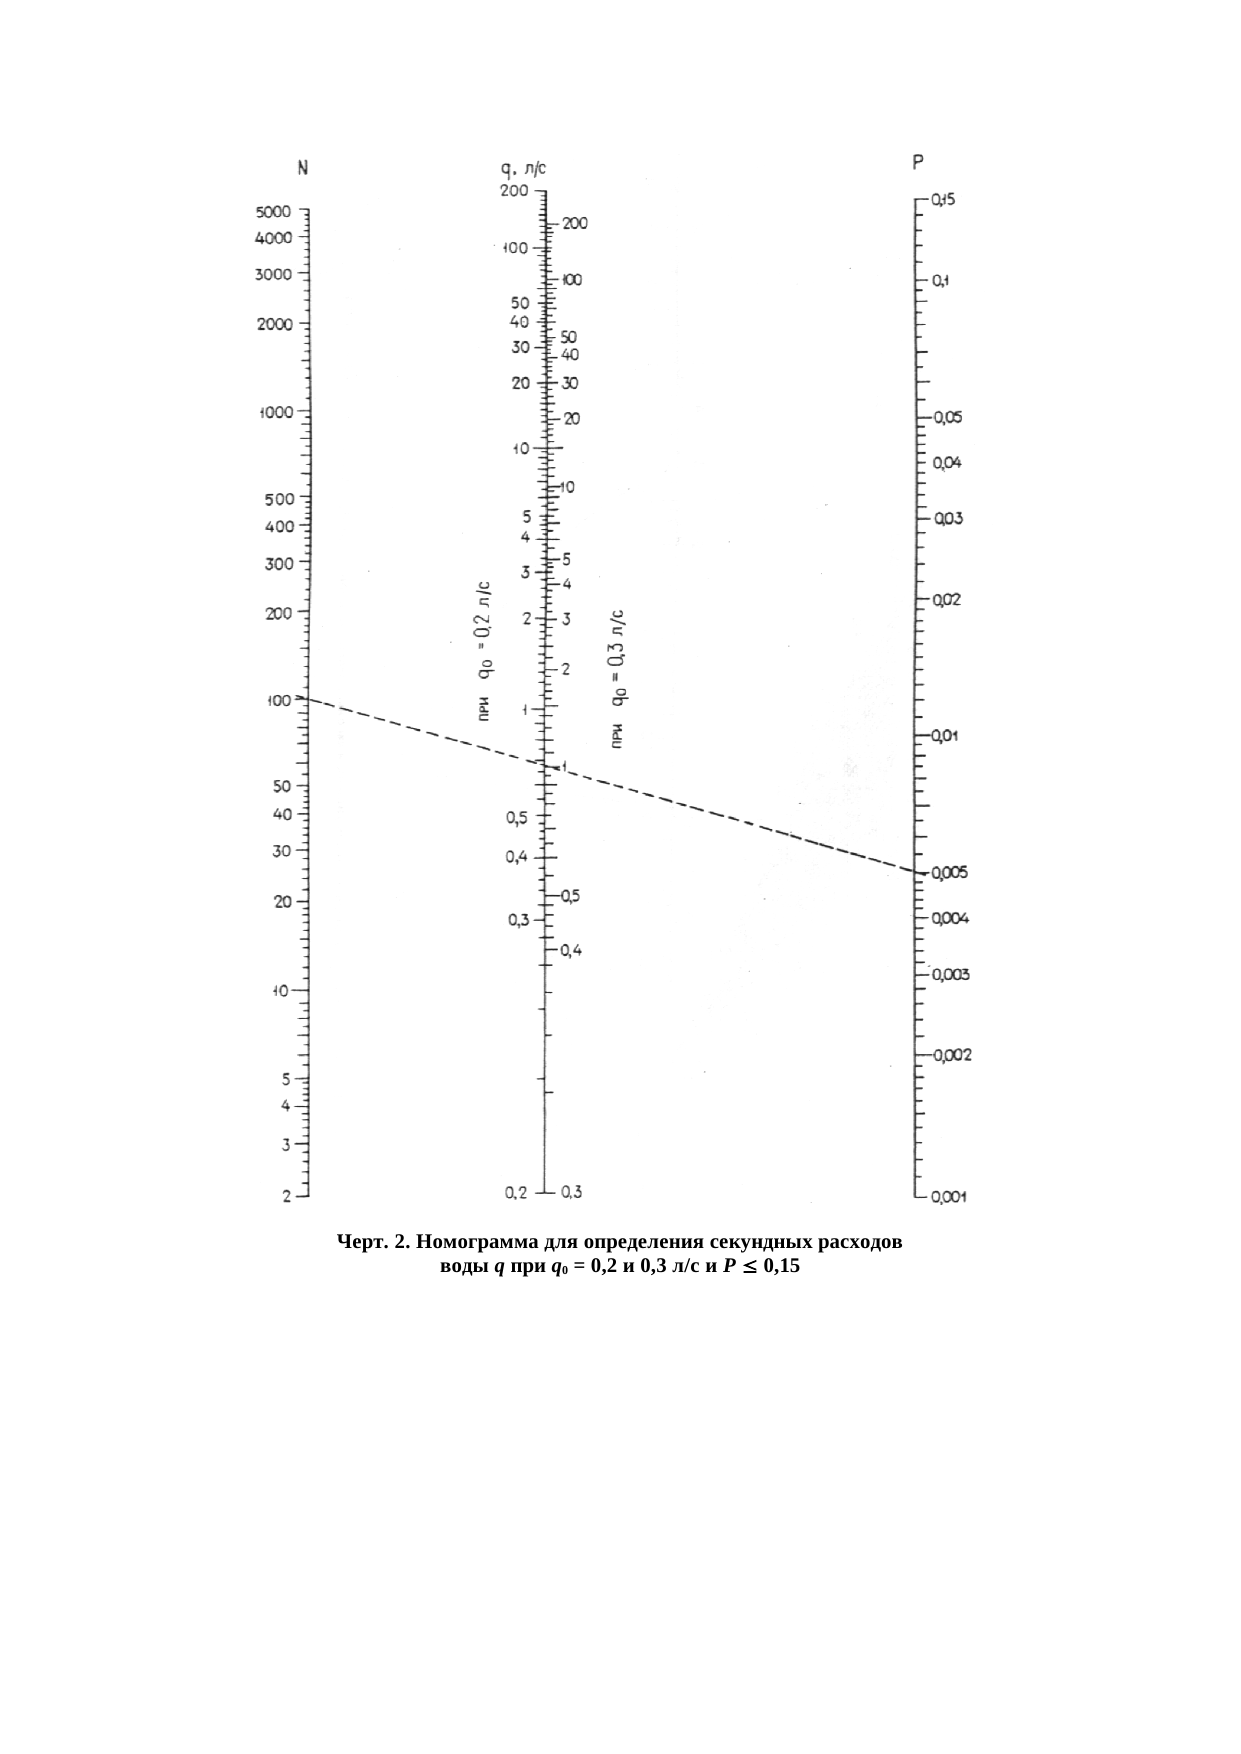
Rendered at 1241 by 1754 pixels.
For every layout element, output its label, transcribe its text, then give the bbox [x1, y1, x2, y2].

text воды q при q0 = 0,2 и 0,3 л/с и Р 0,15 [187, 1253, 1053, 1277]
picture [245, 149, 995, 1205]
text Черт. 2. Номограмма для определения секундных расходов [187, 1229, 1053, 1253]
